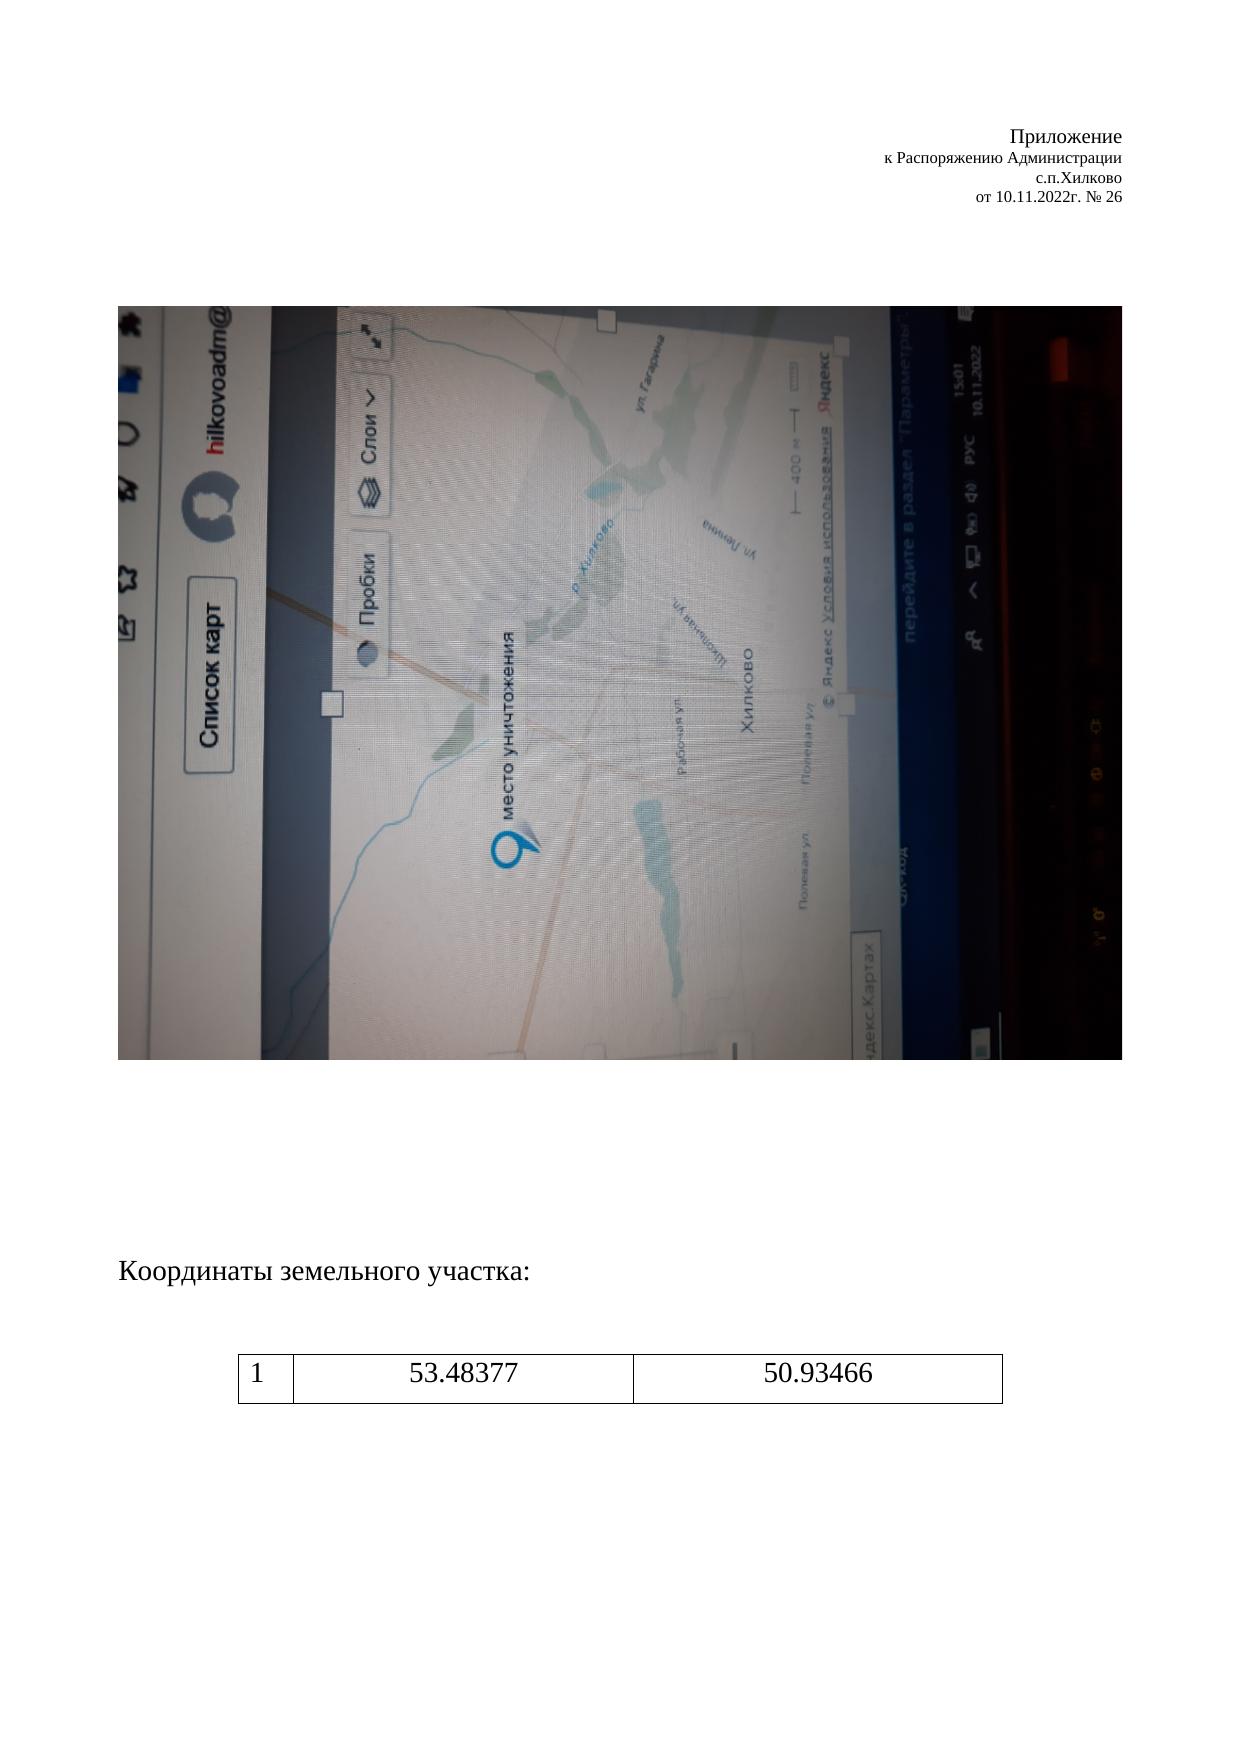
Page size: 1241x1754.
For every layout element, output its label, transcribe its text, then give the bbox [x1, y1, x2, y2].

text Приложение [118, 124, 1122, 148]
table_header 1 [239, 1355, 293, 1403]
table_header 53.48377 [294, 1355, 633, 1403]
text с.п.Хилково [118, 167, 1122, 187]
table_header 50.93466 [634, 1355, 1002, 1403]
picture [118, 306, 1123, 1060]
text Координаты земельного участка: [118, 1253, 1122, 1287]
text от 10.11.2022г. № 26 [118, 187, 1122, 206]
text к Распоряжению Администрации [118, 148, 1122, 167]
